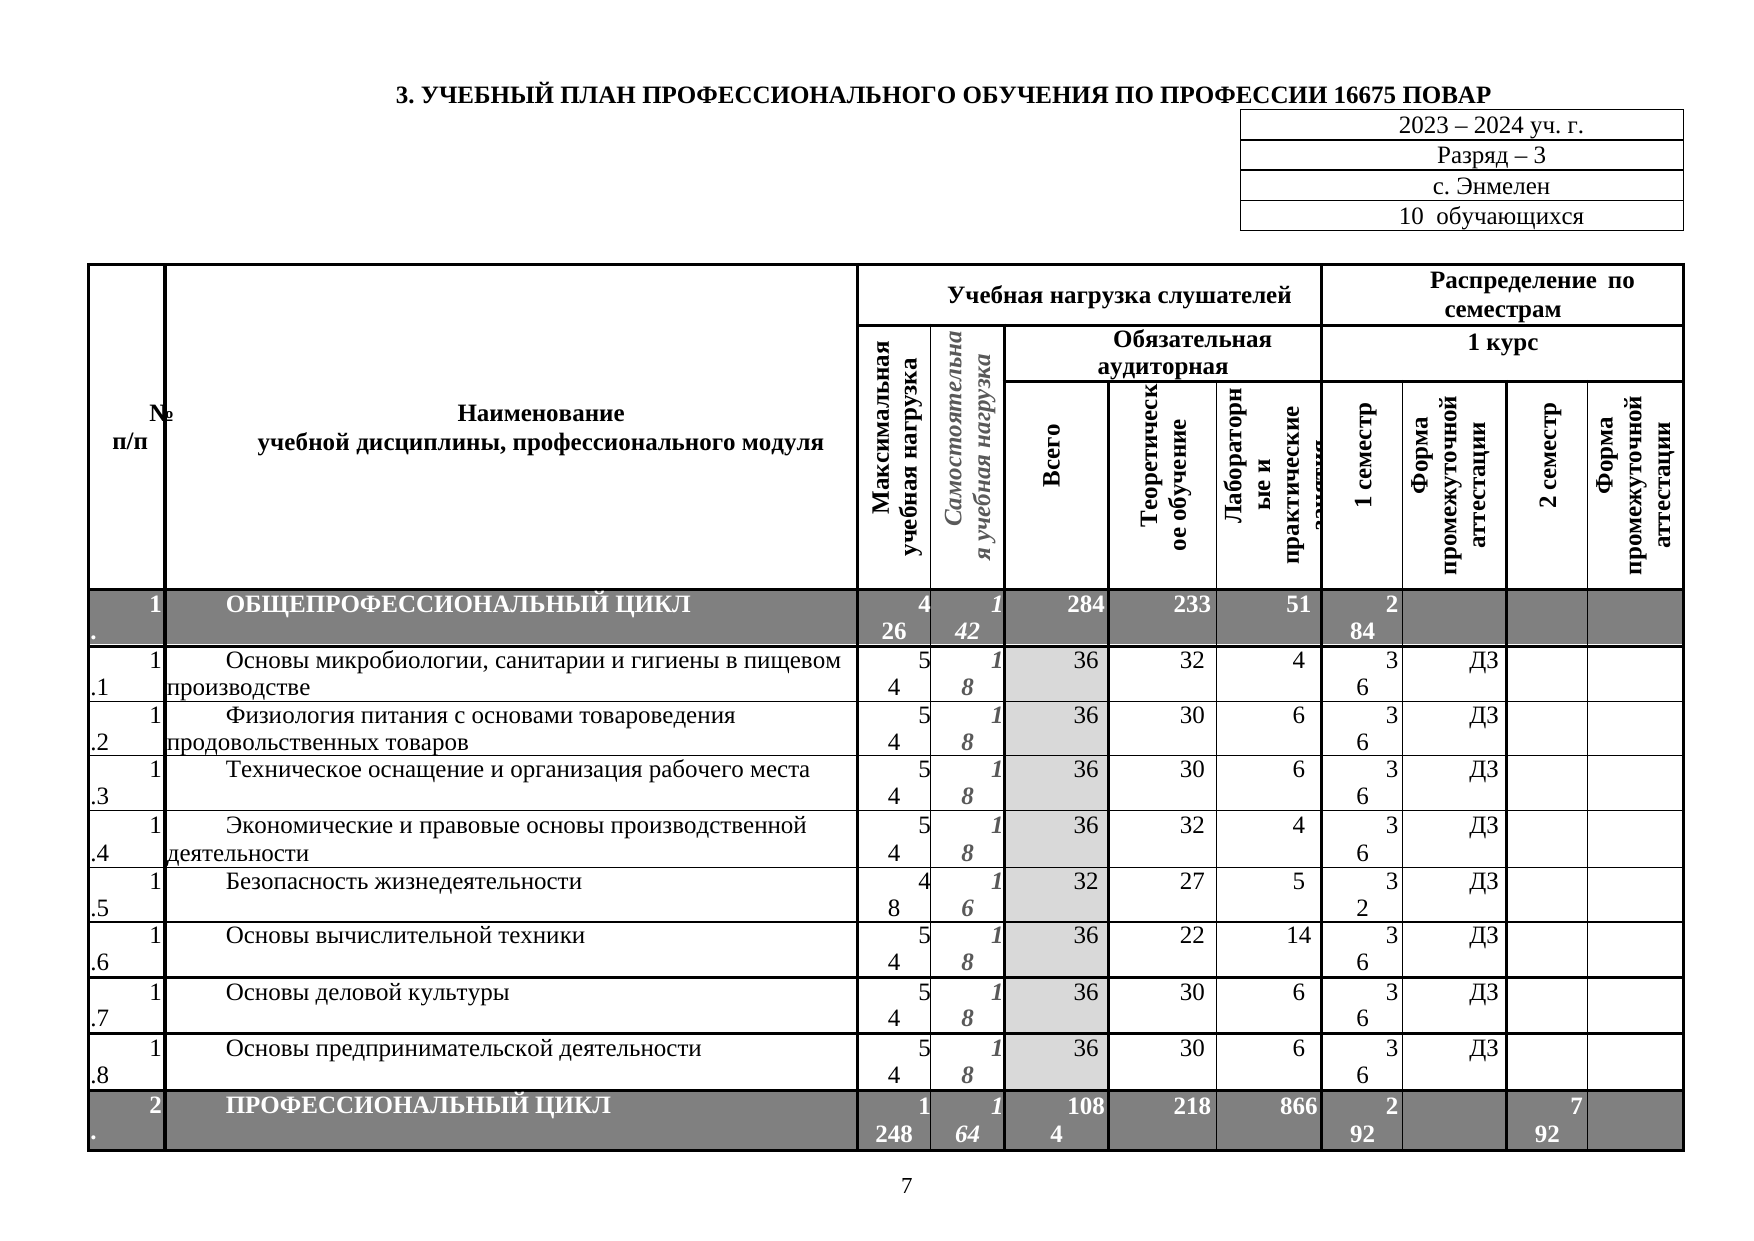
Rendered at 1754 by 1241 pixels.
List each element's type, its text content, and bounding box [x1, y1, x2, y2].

table_cell 164 [931, 1092, 1003, 1149]
table_cell 10 обучающихся [1241, 201, 1683, 230]
table_cell 54 [859, 811, 930, 867]
table_cell 36 [1323, 1035, 1402, 1089]
table_cell Физиология питания с основами товароведения продовольственных товаров [167, 702, 856, 755]
table_cell 18 [931, 1035, 1003, 1089]
table_cell ДЗ [1403, 923, 1505, 976]
table_cell 36 [1006, 811, 1107, 867]
table_cell 36 [1323, 811, 1402, 867]
table_cell 4 [1217, 648, 1320, 701]
table_cell 32 [1323, 868, 1402, 921]
table_cell [1588, 868, 1682, 921]
table_cell 18 [931, 979, 1003, 1032]
table_cell 36 [1006, 923, 1107, 976]
table_cell 54 [859, 756, 930, 810]
table_cell 54 [859, 923, 930, 976]
table_cell 27 [1110, 868, 1216, 921]
table_cell 1084 [1006, 1092, 1107, 1149]
table_cell 1.2 [90, 702, 163, 755]
table_cell [1508, 923, 1587, 976]
table_cell 36 [1006, 979, 1107, 1032]
table_header 2023 – 2024 уч. г. [1241, 110, 1683, 139]
table_cell 48 [859, 868, 930, 921]
table_cell Форма промежуточной аттестации [1403, 383, 1505, 588]
table_cell 32 [1110, 648, 1216, 701]
table_cell 54 [859, 979, 930, 1032]
table_cell 4 [1217, 811, 1320, 867]
table_cell 36 [1006, 756, 1107, 810]
table_cell 30 [1110, 979, 1216, 1032]
table_cell 142 [931, 591, 1003, 644]
table_cell ДЗ [1403, 811, 1505, 867]
table_header № п/п [90, 266, 163, 588]
table_cell Разряд – 3 [1241, 141, 1683, 169]
table_cell 36 [1323, 979, 1402, 1032]
table_cell 22 [1110, 923, 1216, 976]
table_cell ПРОФЕССИОНАЛЬНЫЙ ЦИКЛ [167, 1092, 856, 1149]
table_cell ОБЩЕПРОФЕССИОНАЛЬНЫЙ ЦИКЛ [167, 591, 856, 644]
table_cell 1.8 [90, 1035, 163, 1089]
table_cell Теоретическое обучение [1110, 383, 1216, 588]
table_cell [1508, 1035, 1587, 1089]
table_cell [1403, 591, 1505, 644]
table_cell 54 [859, 648, 930, 701]
table_cell 14 [1217, 923, 1320, 976]
table_cell 284 [1323, 591, 1402, 644]
table_cell 426 [859, 591, 930, 644]
table_cell 16 [931, 868, 1003, 921]
table_cell 1248 [859, 1092, 930, 1149]
table_cell 30 [1110, 702, 1216, 755]
table_cell Основы вычислительной техники [167, 923, 856, 976]
table_cell 36 [1323, 648, 1402, 701]
subtitle 3. УЧЕБНЫЙ ПЛАН ПРОФЕССИОНАЛЬНОГО ОБУЧЕНИЯ ПО ПРОФЕССИИ 16675 ПОВАР [148, 81, 1665, 109]
table_cell 30 [1110, 756, 1216, 810]
table_cell [1508, 868, 1587, 921]
table_cell 54 [859, 702, 930, 755]
table_cell ДЗ [1403, 648, 1505, 701]
table_cell [1403, 1092, 1505, 1149]
table_cell 18 [931, 756, 1003, 810]
table_cell 2 семестр [1508, 383, 1587, 588]
table_cell Техническое оснащение и организация рабочего места [167, 756, 856, 810]
table_cell 36 [1323, 923, 1402, 976]
table_cell [1508, 756, 1587, 810]
table_cell 6 [1217, 1035, 1320, 1089]
table_cell [1588, 1092, 1682, 1149]
table_cell 36 [1323, 756, 1402, 810]
table_cell 1.5 [90, 868, 163, 921]
table_cell 233 [1110, 591, 1216, 644]
table_cell 1 курс [1323, 327, 1682, 380]
table_cell 18 [931, 811, 1003, 867]
table_cell Основы деловой культуры [167, 979, 856, 1032]
table_cell Безопасность жизнедеятельности [167, 868, 856, 921]
table_cell Лабораторные и практические занятия [1217, 383, 1320, 588]
table_cell 218 [1110, 1092, 1216, 1149]
table_cell [1508, 702, 1587, 755]
table_cell ДЗ [1403, 868, 1505, 921]
table_cell Самостоятельная учебная нагрузка [931, 327, 1003, 588]
table_cell 36 [1006, 1035, 1107, 1089]
table_cell 792 [1508, 1092, 1587, 1149]
table_cell 32 [1006, 868, 1107, 921]
table_cell 1 семестр [1323, 383, 1402, 588]
table_cell 32 [1110, 811, 1216, 867]
table_cell 18 [931, 702, 1003, 755]
table_cell 30 [1110, 1035, 1216, 1089]
table_cell 6 [1217, 979, 1320, 1032]
table_cell 1.4 [90, 811, 163, 867]
table_cell Основы предпринимательской деятельности [167, 1035, 856, 1089]
table_header Распределение по семестрам [1323, 266, 1682, 323]
table_cell [1508, 811, 1587, 867]
table_cell [1588, 811, 1682, 867]
table_cell 1. [90, 591, 163, 644]
table_cell Форма промежуточной аттестации [1588, 383, 1682, 588]
table_cell [1588, 1035, 1682, 1089]
table_cell 1.3 [90, 756, 163, 810]
table_cell [1508, 979, 1587, 1032]
table_cell Всего [1006, 383, 1107, 588]
table_cell 18 [931, 923, 1003, 976]
table_cell 866 [1217, 1092, 1320, 1149]
table_cell с. Энмелен [1241, 171, 1683, 200]
table_cell 1.6 [90, 923, 163, 976]
table_cell 284 [1006, 591, 1107, 644]
table_cell [1588, 702, 1682, 755]
table_cell [1588, 979, 1682, 1032]
table_cell 36 [1006, 648, 1107, 701]
table_cell 36 [1006, 702, 1107, 755]
table_cell 36 [1323, 702, 1402, 755]
table_cell Максимальная учебная нагрузка [859, 327, 930, 588]
table_cell [1588, 756, 1682, 810]
table_cell 292 [1323, 1092, 1402, 1149]
table_header Наименование учебной дисциплины, профессионального модуля [167, 266, 856, 588]
table_cell 6 [1217, 702, 1320, 755]
table_cell 1.1 [90, 648, 163, 701]
table_cell 18 [931, 648, 1003, 701]
table_cell [1508, 648, 1587, 701]
table_cell ДЗ [1403, 1035, 1505, 1089]
table_cell 6 [1217, 756, 1320, 810]
table_cell Основы микробиологии, санитарии и гигиены в пищевом производстве [167, 648, 856, 701]
table_cell ДЗ [1403, 979, 1505, 1032]
table_cell 1.7 [90, 979, 163, 1032]
table_cell 2. [90, 1092, 163, 1149]
table_cell [1588, 923, 1682, 976]
table_cell [1508, 591, 1587, 644]
table_cell Экономические и правовые основы производственной деятельности [167, 811, 856, 867]
table_cell 5 [1217, 868, 1320, 921]
table_cell 54 [859, 1035, 930, 1089]
table_cell Обязательная аудиторная [1006, 327, 1320, 380]
table_cell 51 [1217, 591, 1320, 644]
table_cell [1588, 648, 1682, 701]
table_cell [1588, 591, 1682, 644]
table_cell ДЗ [1403, 756, 1505, 810]
table_cell ДЗ [1403, 702, 1505, 755]
table_header Учебная нагрузка слушателей [859, 266, 1320, 323]
